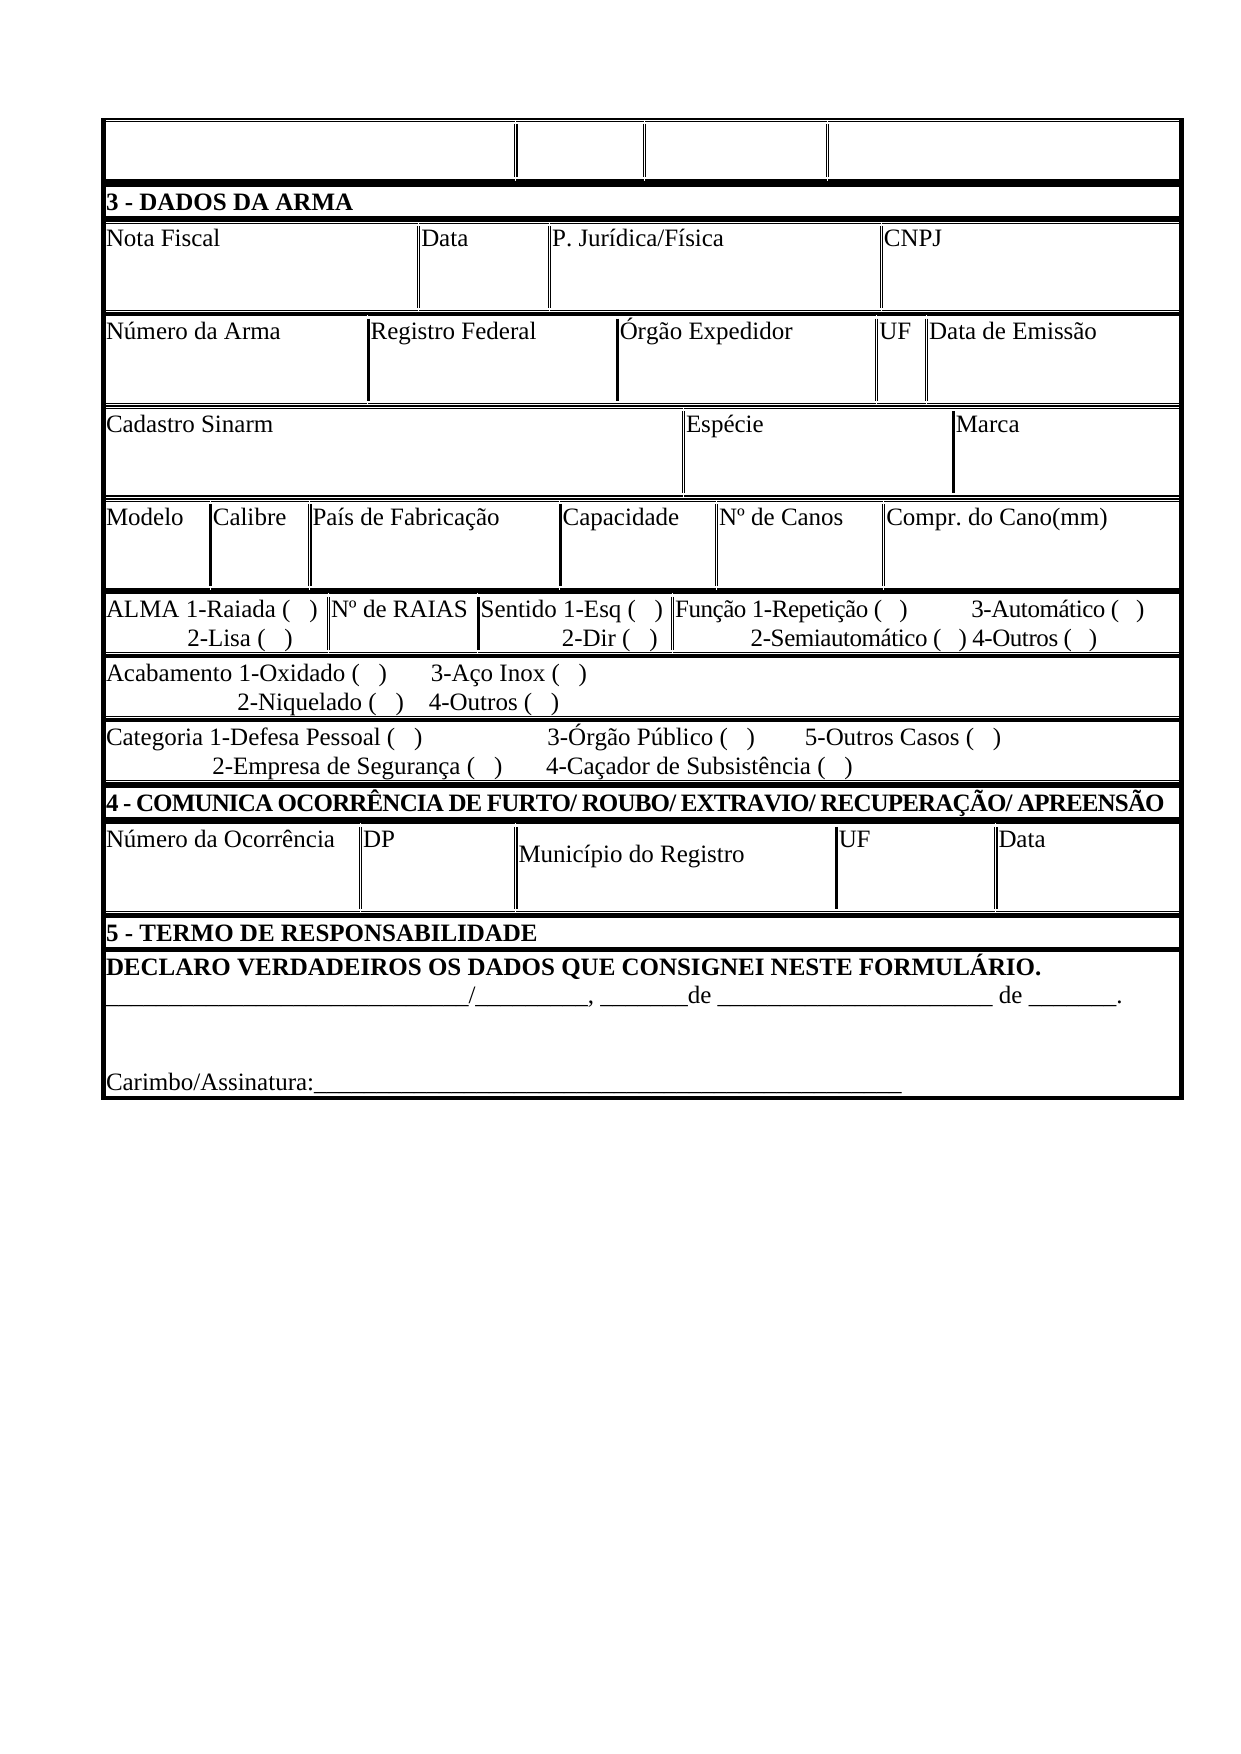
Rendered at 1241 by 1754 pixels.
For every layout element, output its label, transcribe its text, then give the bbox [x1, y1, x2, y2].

table_header UF [836, 823, 996, 911]
table_header Espécie [684, 409, 953, 495]
table_header Data [419, 224, 549, 310]
table_header Número da Arma [106, 315, 368, 402]
table_header Número da Ocorrência [106, 824, 361, 911]
table_header Data [996, 824, 1179, 911]
table_header Função 1-Repetição ( ) 3-Automático ( ) 2-Semiautomático ( ) 4-Outros ( ) [673, 594, 1179, 652]
table_header 3 - DADOS DA ARMA [106, 187, 1179, 216]
table_header Modelo [106, 502, 210, 588]
table_header UF [516, 122, 645, 179]
table_header Nota Fiscal [106, 224, 419, 310]
table_header Marca [953, 409, 1179, 495]
table_header Nº de Canos [717, 502, 884, 588]
table_header Compr. do Cano(mm) [884, 502, 1179, 588]
table_header CNPJ [881, 224, 1179, 310]
table_header País de Fabricação [310, 500, 560, 588]
table_header Calibre [210, 500, 310, 588]
table_header Telefone [828, 122, 1179, 179]
table_header Acabamento 1-Oxidado ( ) 3-Aço Inox ( ) 2-Niquelado ( ) 4-Outros ( ) [106, 658, 1179, 716]
table_header Cadastro Sinarm [106, 409, 683, 495]
table_header UF [877, 316, 927, 402]
table_header Data de Emissão [927, 316, 1179, 402]
table_header 5 - TERMO DE RESPONSABILIDADE [106, 918, 1179, 947]
table_header DP [361, 823, 516, 911]
table_header Órgão Expedidor [617, 316, 877, 402]
table_header Capacidade [560, 502, 717, 588]
table_header 4 - COMUNICA OCORRÊNCIA DE FURTO/ ROUBO/ EXTRAVIO/ RECUPERAÇÃO/ APREENSÃO [106, 788, 1179, 816]
table_header ALMA 1-Raiada ( ) 2-Lisa ( ) [106, 594, 328, 652]
table_header CEP [645, 122, 827, 179]
table_header Registro Federal [368, 316, 617, 402]
table_header DECLARO VERDADEIROS OS DADOS QUE CONSIGNEI NESTE FORMULÁRIO. _____________________________/_________, _______de ______________________ de _______. Carimbo/Assinatura:_______________________________________________ [106, 952, 1179, 1096]
table_header Município [106, 120, 516, 179]
table_header Município do Registro [516, 824, 836, 911]
table_header Sentido 1-Esq ( ) 2-Dir ( ) [478, 594, 672, 652]
table_header Categoria 1-Defesa Pessoal ( ) 3-Órgão Público ( ) 5-Outros Casos ( ) 2-Empresa de Segurança ( ) 4-Caçador de Subsistência ( ) [106, 722, 1179, 780]
table_header Nº de RAIAS [329, 593, 478, 652]
table_header P. Jurídica/Física [550, 224, 881, 310]
